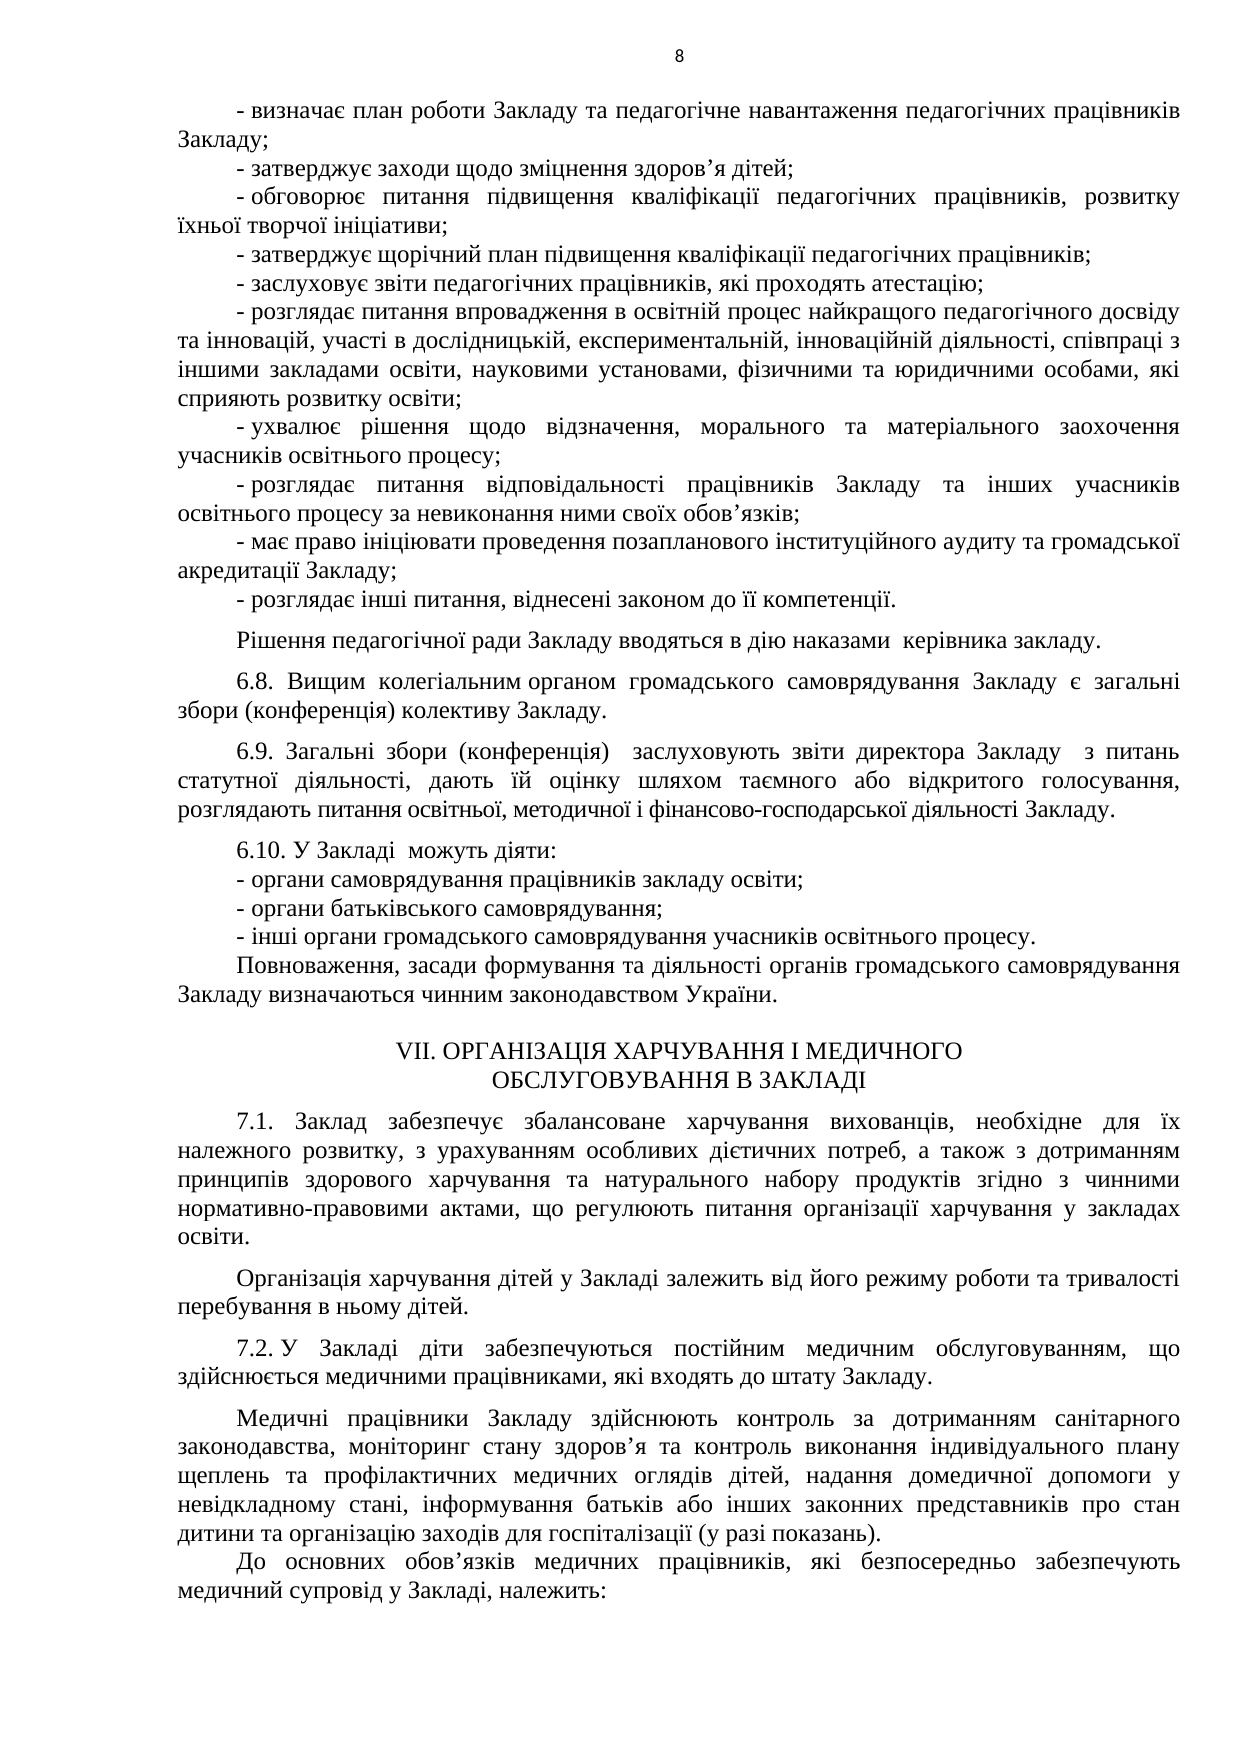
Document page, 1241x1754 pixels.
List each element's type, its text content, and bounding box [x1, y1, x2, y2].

text - органи батьківського самоврядування; [177, 893, 1181, 921]
text VІІ. ОРГАНІЗАЦІЯ ХАРЧУВАННЯ І МЕДИЧНОГО [177, 1036, 1181, 1065]
text - затверджує заходи щодо зміцнення здоров’я дітей; [177, 153, 1181, 181]
text Медичні працівники Закладу здійснюють контроль за дотриманням санітарного законодавства, моніторинг стану здоров’я та контроль виконання індивідуального плану щеплень та профілактичних медичних оглядів дітей, надання домедичної допомоги у невідкладному стані, інформування батьків або інших законних представників про стан дитини та організацію заходів для госпіталізації (у разі показань). [177, 1403, 1181, 1546]
text 6.9. Загальні збори (конференція) заслуховують звіти директора Закладу з питань статутної діяльності, дають їй оцінку шляхом таємного або відкритого голосування, розглядають питання освітньої, методичної і фінансово-господарської діяльності Закладу. [177, 736, 1181, 823]
text - інші органи громадського самоврядування учасників освітнього процесу. [177, 921, 1181, 950]
text Рішення педагогічної ради Закладу вводяться в дію наказами керівника закладу. [177, 625, 1181, 654]
text - ухвалює рішення щодо відзначення, морального та матеріального заохочення учасників освітнього процесу; [177, 411, 1181, 469]
text 6.8. Вищим колегіальним органом громадського самоврядування Закладу є загальні збори (конференція) колективу Закладу. [177, 666, 1181, 724]
text Повноваження, засади формування та діяльності органів громадського самоврядування Закладу визначаються чинним законодавством України. [177, 950, 1181, 1008]
text 7.2. У Закладі діти забезпечуються постійним медичним обслуговуванням, що здійснюється медичними працівниками, які входять до штату Закладу. [177, 1333, 1181, 1390]
text 7.1. Заклад забезпечує збалансоване харчування вихованців, необхідне для їх належного розвитку, з урахуванням особливих дієтичних потреб, а також з дотриманням принципів здорового харчування та натурального набору продуктів згідно з чинними нормативно-правовими актами, що регулюють питання організації харчування у закладах освіти. [177, 1106, 1181, 1250]
text - заслуховує звіти педагогічних працівників, які проходять атестацію; [177, 268, 1181, 296]
text - розглядає питання впровадження в освітній процес найкращого педагогічного досвіду та інновацій, участі в дослідницькій, експериментальній, інноваційній діяльності, співпраці з іншими закладами освіти, науковими установами, фізичними та юридичними особами, які сприяють розвитку освіти; [177, 296, 1181, 411]
text ОБСЛУГОВУВАННЯ В ЗАКЛАДІ [177, 1065, 1181, 1094]
text - визначає план роботи Закладу та педагогічне навантаження педагогічних працівників Закладу; [177, 95, 1181, 153]
text Організація харчування дітей у Закладі залежить від його режиму роботи та тривалості перебування в ньому дітей. [177, 1263, 1181, 1320]
text - органи самоврядування працівників закладу освіти; [177, 864, 1181, 893]
text - розглядає інші питання, віднесені законом до її компетенції. [177, 584, 1181, 613]
text - має право ініціювати проведення позапланового інституційного аудиту та громадської акредитації Закладу; [177, 526, 1181, 584]
text - розглядає питання відповідальності працівників Закладу та інших учасників освітнього процесу за невиконання ними своїх обов’язків; [177, 469, 1181, 526]
text До основних обов’язків медичних працівників, які безпосередньо забезпечують медичний супровід у Закладі, належить: [177, 1546, 1181, 1604]
text - обговорює питання підвищення кваліфікації педагогічних працівників, розвитку їхньої творчої ініціативи; [177, 181, 1181, 239]
text 6.10. У Закладі можуть діяти: [177, 835, 1181, 864]
text - затверджує щорічний план підвищення кваліфікації педагогічних працівників; [177, 239, 1181, 268]
